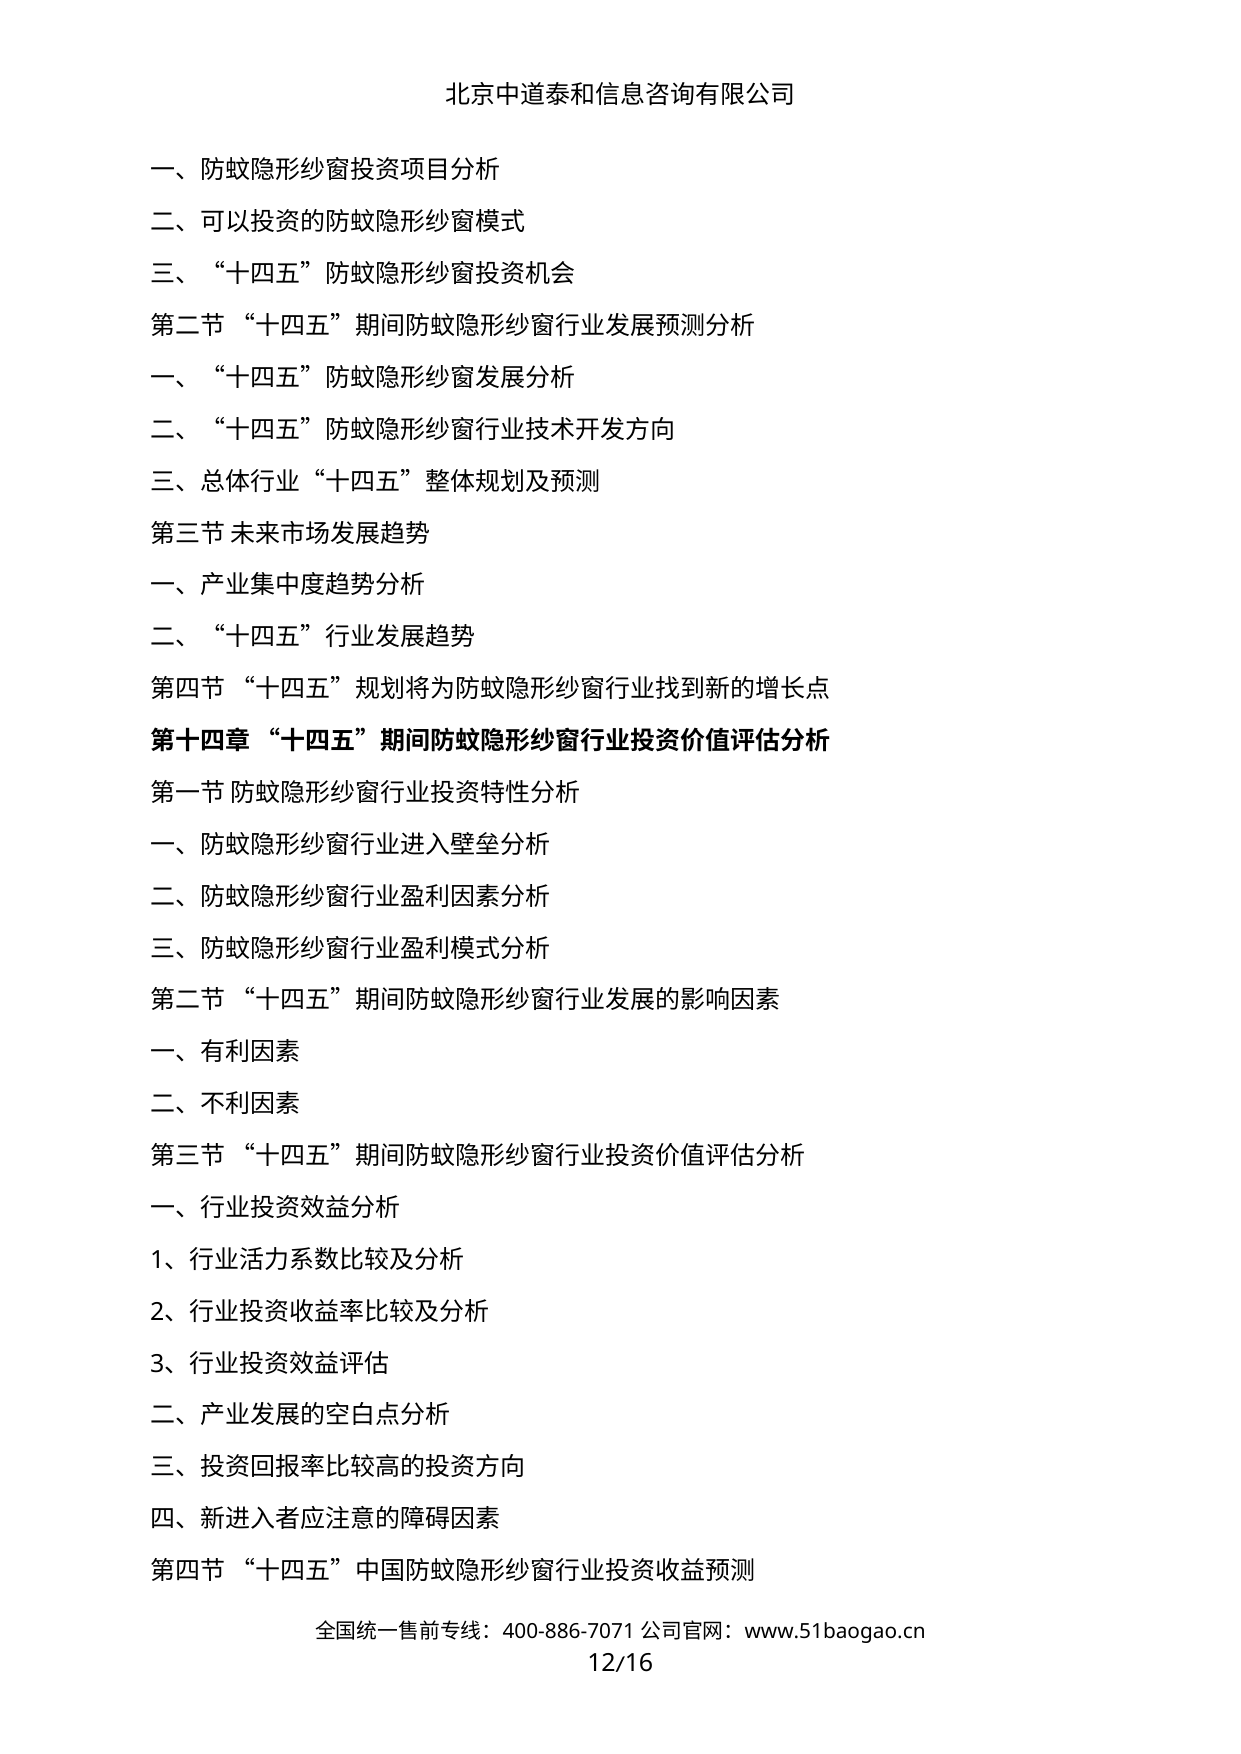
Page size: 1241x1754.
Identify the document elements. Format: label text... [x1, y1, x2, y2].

text 2、行业投资收益率比较及分析 [150, 1291, 1090, 1327]
text 三、防蚊隐形纱窗行业盈利模式分析 [150, 928, 1090, 964]
text 一、“十四五”防蚊隐形纱窗发展分析 [150, 357, 1090, 394]
text 二、不利因素 [150, 1084, 1090, 1120]
text 第二节 “十四五”期间防蚊隐形纱窗行业发展预测分析 [150, 306, 1090, 342]
text 一、行业投资效益分析 [150, 1187, 1090, 1224]
text 第三节 “十四五”期间防蚊隐形纱窗行业投资价值评估分析 [150, 1136, 1090, 1172]
text 第四节 “十四五”规划将为防蚊隐形纱窗行业找到新的增长点 [150, 669, 1090, 705]
text 二、产业发展的空白点分析 [150, 1395, 1090, 1431]
text 三、总体行业“十四五”整体规划及预测 [150, 461, 1090, 497]
text 一、防蚊隐形纱窗行业进入壁垒分析 [150, 824, 1090, 861]
text 二、可以投资的防蚊隐形纱窗模式 [150, 202, 1090, 238]
text 一、有利因素 [150, 1032, 1090, 1068]
text 1、行业活力系数比较及分析 [150, 1239, 1090, 1276]
text 二、防蚊隐形纱窗行业盈利因素分析 [150, 876, 1090, 912]
text 第三节 未来市场发展趋势 [150, 513, 1090, 549]
text 三、投资回报率比较高的投资方向 [150, 1447, 1090, 1483]
text 第十四章 “十四五”期间防蚊隐形纱窗行业投资价值评估分析 [150, 721, 1090, 757]
text 第一节 防蚊隐形纱窗行业投资特性分析 [150, 772, 1090, 809]
text 一、产业集中度趋势分析 [150, 565, 1090, 601]
text 一、防蚊隐形纱窗投资项目分析 [150, 150, 1090, 186]
text 二、“十四五”防蚊隐形纱窗行业技术开发方向 [150, 409, 1090, 446]
text 第四节 “十四五”中国防蚊隐形纱窗行业投资收益预测 [150, 1551, 1090, 1587]
text 3、行业投资效益评估 [150, 1343, 1090, 1379]
text 四、新进入者应注意的障碍因素 [150, 1499, 1090, 1535]
text 第二节 “十四五”期间防蚊隐形纱窗行业发展的影响因素 [150, 980, 1090, 1016]
text 二、“十四五”行业发展趋势 [150, 617, 1090, 653]
text 三、“十四五”防蚊隐形纱窗投资机会 [150, 254, 1090, 290]
